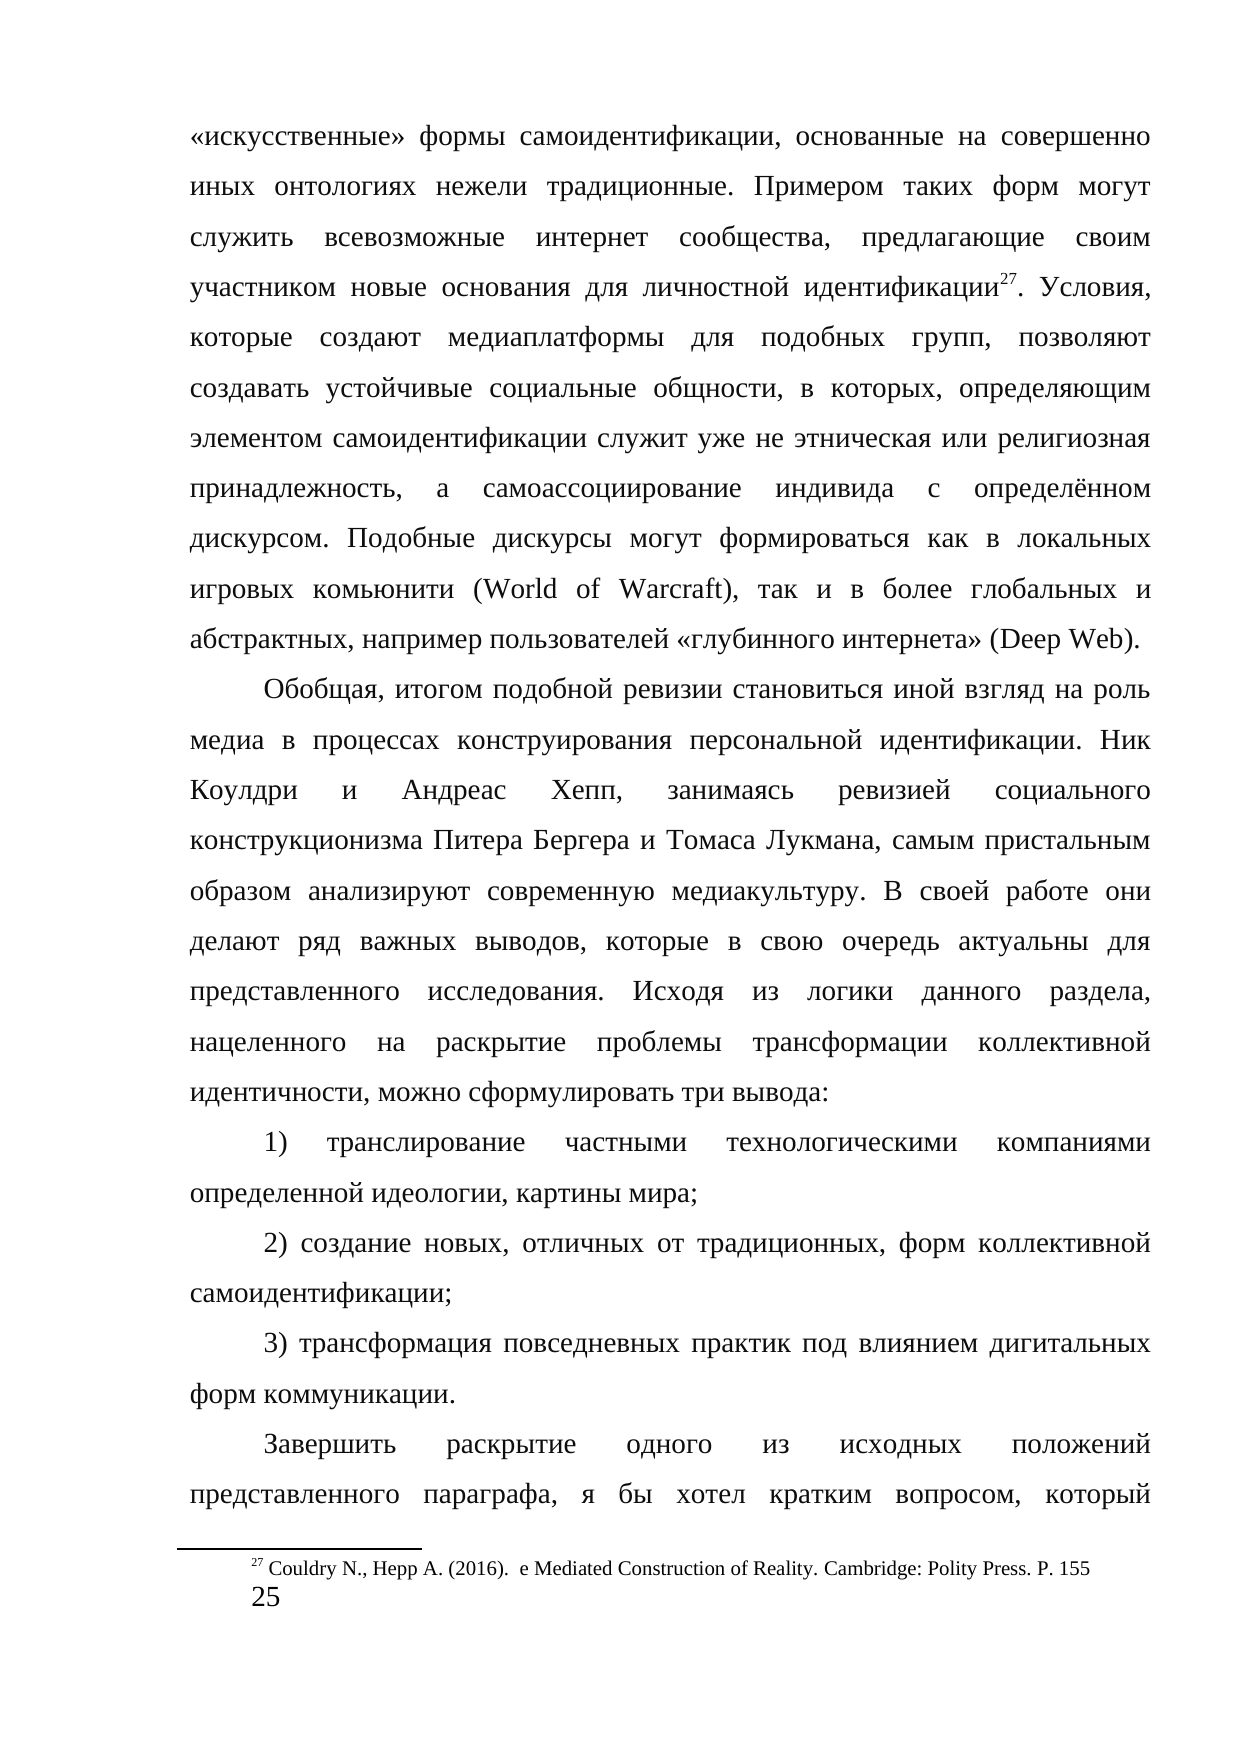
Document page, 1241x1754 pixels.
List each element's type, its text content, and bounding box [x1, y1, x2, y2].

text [189, 118, 1152, 655]
text 1) транслирование частными технологическими компаниями определенной идеологии, картины мира; [189, 1124, 1152, 1208]
text Обобщая, итогом подобной ревизии становиться иной взгляд на роль медиа в процессах конструирования персональной идентификации. Ник Коулдри и Андреас Хепп, занимаясь ревизией социального конструкционизма Питера Бергера и Томаса Лукмана, самым пристальным образом анализируют современную медиакультуру. В своей работе они делают ряд важных выводов, которые в свою очередь актуальны для представленного исследования. Исходя из логики данного раздела, нацеленного на раскрытие проблемы трансформации коллективной идентичности, можно сформулировать три вывода: [189, 672, 1152, 1108]
text 2) создание новых, отличных от традиционных, форм коллективной самоидентификации; [189, 1225, 1152, 1309]
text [189, 1426, 1152, 1510]
text 3) трансформация повседневных практик под влиянием дигитальных форм коммуникации. [189, 1326, 1152, 1409]
